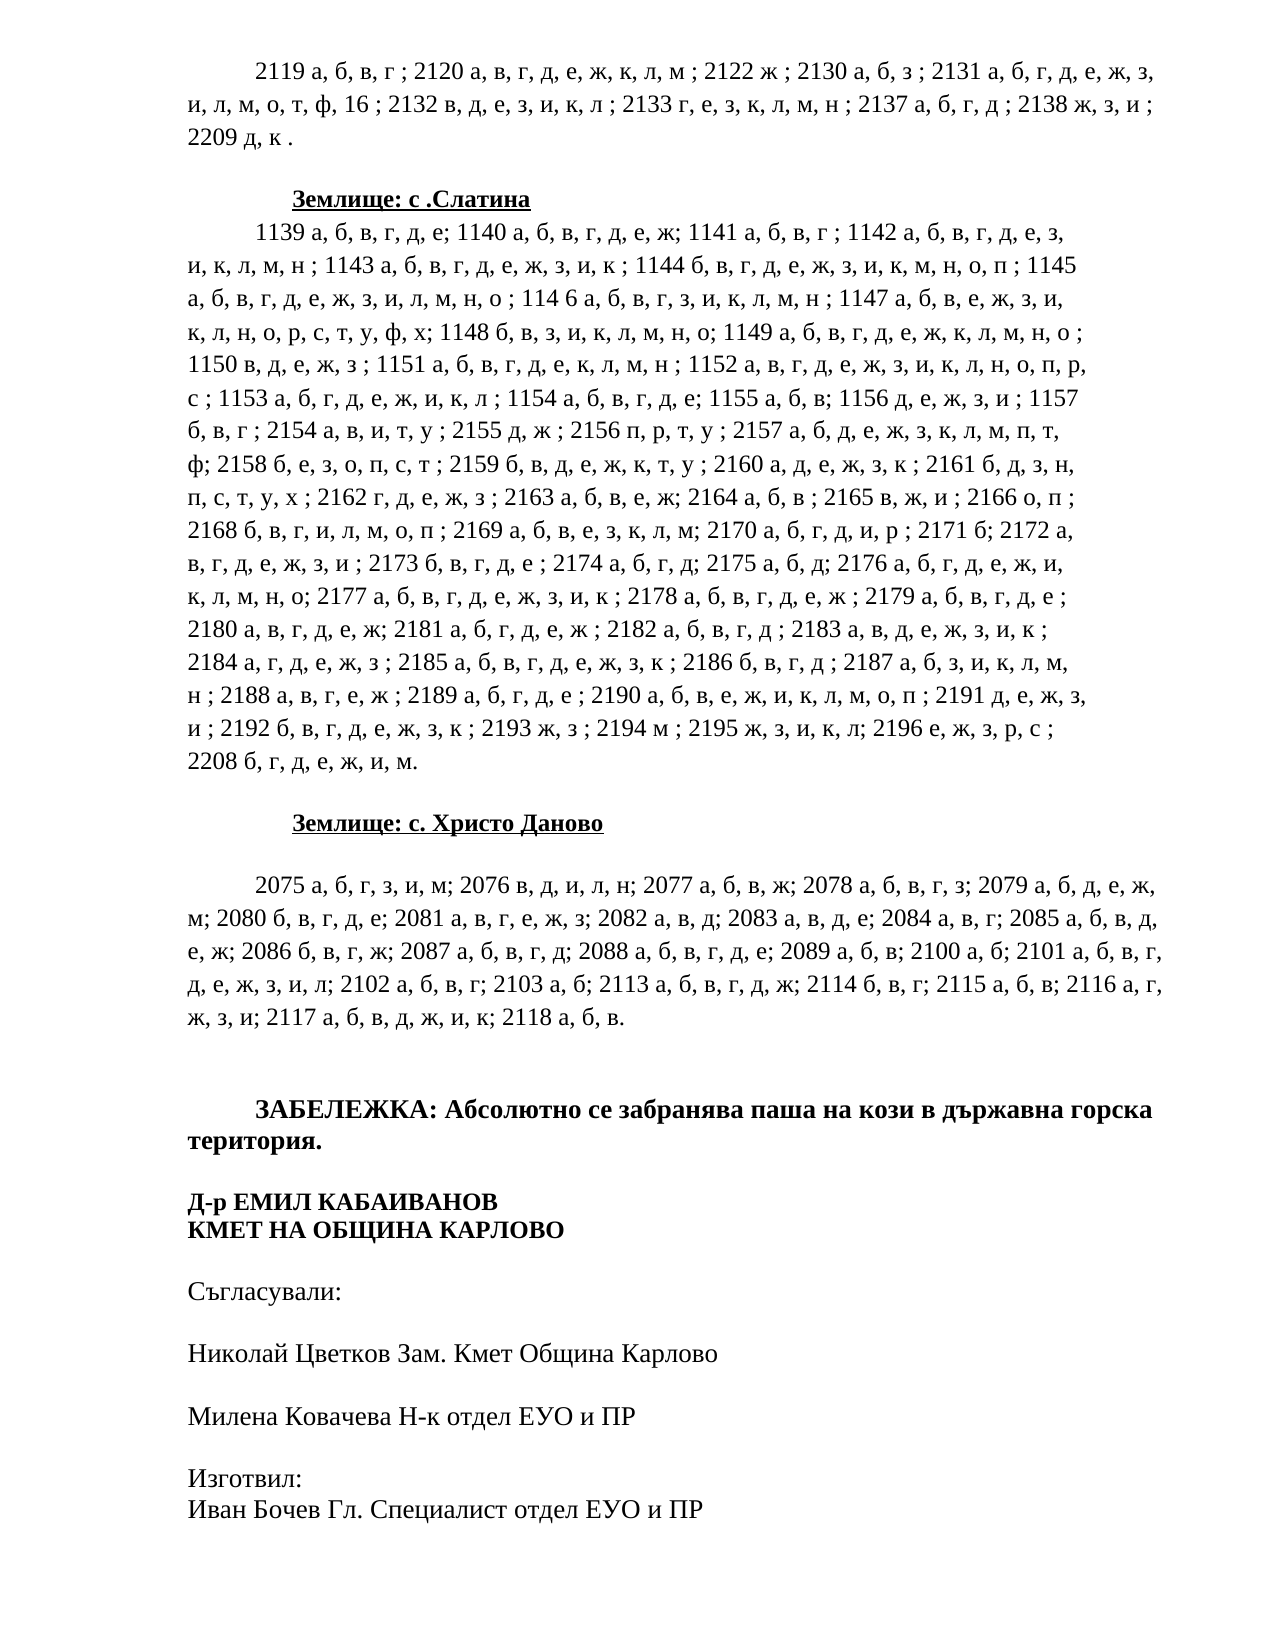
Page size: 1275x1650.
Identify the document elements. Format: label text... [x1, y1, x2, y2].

text Иван Бочев Гл. Специалист отдел ЕУО и ПР [187, 1493, 1087, 1524]
text Николай Цветков Зам. Кмет Община Карлово [187, 1338, 1087, 1369]
text КМЕТ НА ОБЩИНА КАРЛОВО [187, 1215, 1087, 1244]
text 2075 а, б, г, з, и, м; 2076 в, д, и, л, н; 2077 а, б, в, ж; 2078 а, б, в, г, з; 2079 а, б, д, е, ж, м; 2080 б, в, г, д, е; 2081 а, в, г, е, ж, з; 2082 а, в, д; 2083 а, в, д, е; 2084 а, в, г; 2085 а, б, в, д, е, ж; 2086 б, в, г, ж; 2087 а, б, в, г, д; 2088 а, б, в, г, д, е; 2089 а, б, в; 2100 а, б; 2101 а, б, в, г, д, е, ж, з, и, л; 2102 а, б, в, г; 2103 а, б; 2113 а, б, в, г, д, ж; 2114 б, в, г; 2115 а, б, в; 2116 а, г, ж, з, и; 2117 а, б, в, д, ж, и, к; 2118 а, б, в. [187, 870, 1162, 1031]
text Милена Ковачева Н-к отдел ЕУО и ПР [187, 1400, 1087, 1431]
text Землище: с .Слатина [292, 184, 1162, 213]
text Съгласували: [187, 1275, 1087, 1306]
text Землище: с. Христо Даново [292, 808, 1162, 837]
text Изготвил: [187, 1462, 1087, 1493]
text ЗАБЕЛЕЖКА: Абсолютно се забранява паша на кози в държавна горска територия. [187, 1093, 1162, 1156]
text 1139 а, б, в, г, д, е; 1140 а, б, в, г, д, е, ж; 1141 а, б, в, г ; 1142 а, б, в, г, д, е, з, и, к, л, м, н ; 1143 а, б, в, г, д, е, ж, з, и, к ; 1144 б, в, г, д, е, ж, з, и, к, м, н, о, п ; 1145 а, б, в, г, д, е, ж, з, и, л, м, н, о ; 114 6 а, б, в, г, з, и, к, л, м, н ; 1147 а, б, в, е, ж, з, и, к, л, н, о, р, с, т, у, ф, х; 1148 б, в, з, и, к, л, м, н, о; 1149 а, б, в, г, д, е, ж, к, л, м, н, о ; 1150 в, д, е, ж, з ; 1151 а, б, в, г, д, е, к, л, м, н ; 1152 а, в, г, д, е, ж, з, и, к, л, н, о, п, р, с ; 1153 а, б, г, д, е, ж, и, к, л ; 1154 а, б, в, г, д, е; 1155 а, б, в; 1156 д, е, ж, з, и ; 1157 б, в, г ; 2154 а, в, и, т, у ; 2155 д, ж ; 2156 п, р, т, у ; 2157 а, б, д, е, ж, з, к, л, м, п, т, ф; 2158 б, е, з, о, п, с, т ; 2159 б, в, д, е, ж, к, т, у ; 2160 а, д, е, ж, з, к ; 2161 б, д, з, н, п, с, т, у, х ; 2162 г, д, е, ж, з ; 2163 а, б, в, е, ж; 2164 а, б, в ; 2165 в, ж, и ; 2166 о, п ; 2168 б, в, г, и, л, м, о, п ; 2169 а, б, в, е, з, к, л, м; 2170 а, б, г, д, и, р ; 2171 б; 2172 а, в, г, д, е, ж, з, и ; 2173 б, в, г, д, е ; 2174 а, б, г, д; 2175 а, б, д; 2176 а, б, г, д, е, ж, и, к, л, м, н, о; 2177 а, б, в, г, д, е, ж, з, и, к ; 2178 а, б, в, г, д, е, ж ; 2179 а, б, в, г, д, е ; 2180 а, в, г, д, е, ж; 2181 а, б, г, д, е, ж ; 2182 а, б, в, г, д ; 2183 а, в, д, е, ж, з, и, к ; 2184 а, г, д, е, ж, з ; 2185 а, б, в, г, д, е, ж, з, к ; 2186 б, в, г, д ; 2187 а, б, з, и, к, л, м, н ; 2188 а, в, г, е, ж ; 2189 а, б, г, д, е ; 2190 а, б, в, е, ж, и, к, л, м, о, п ; 2191 д, е, ж, з, и ; 2192 б, в, г, д, е, ж, з, к ; 2193 ж, з ; 2194 м ; 2195 ж, з, и, к, л; 2196 е, ж, з, р, с ; 2208 б, г, д, е, ж, и, м. [187, 217, 1087, 774]
text Д-р ЕМИЛ КАБАИВАНОВ [187, 1187, 1087, 1215]
text 2119 а, б, в, г ; 2120 а, в, г, д, е, ж, к, л, м ; 2122 ж ; 2130 а, б, з ; 2131 а, б, г, д, е, ж, з, и, л, м, о, т, ф, 16 ; 2132 в, д, е, з, и, к, л ; 2133 г, е, з, к, л, м, н ; 2137 а, б, г, д ; 2138 ж, з, и ; 2209 д, к . [187, 56, 1162, 151]
